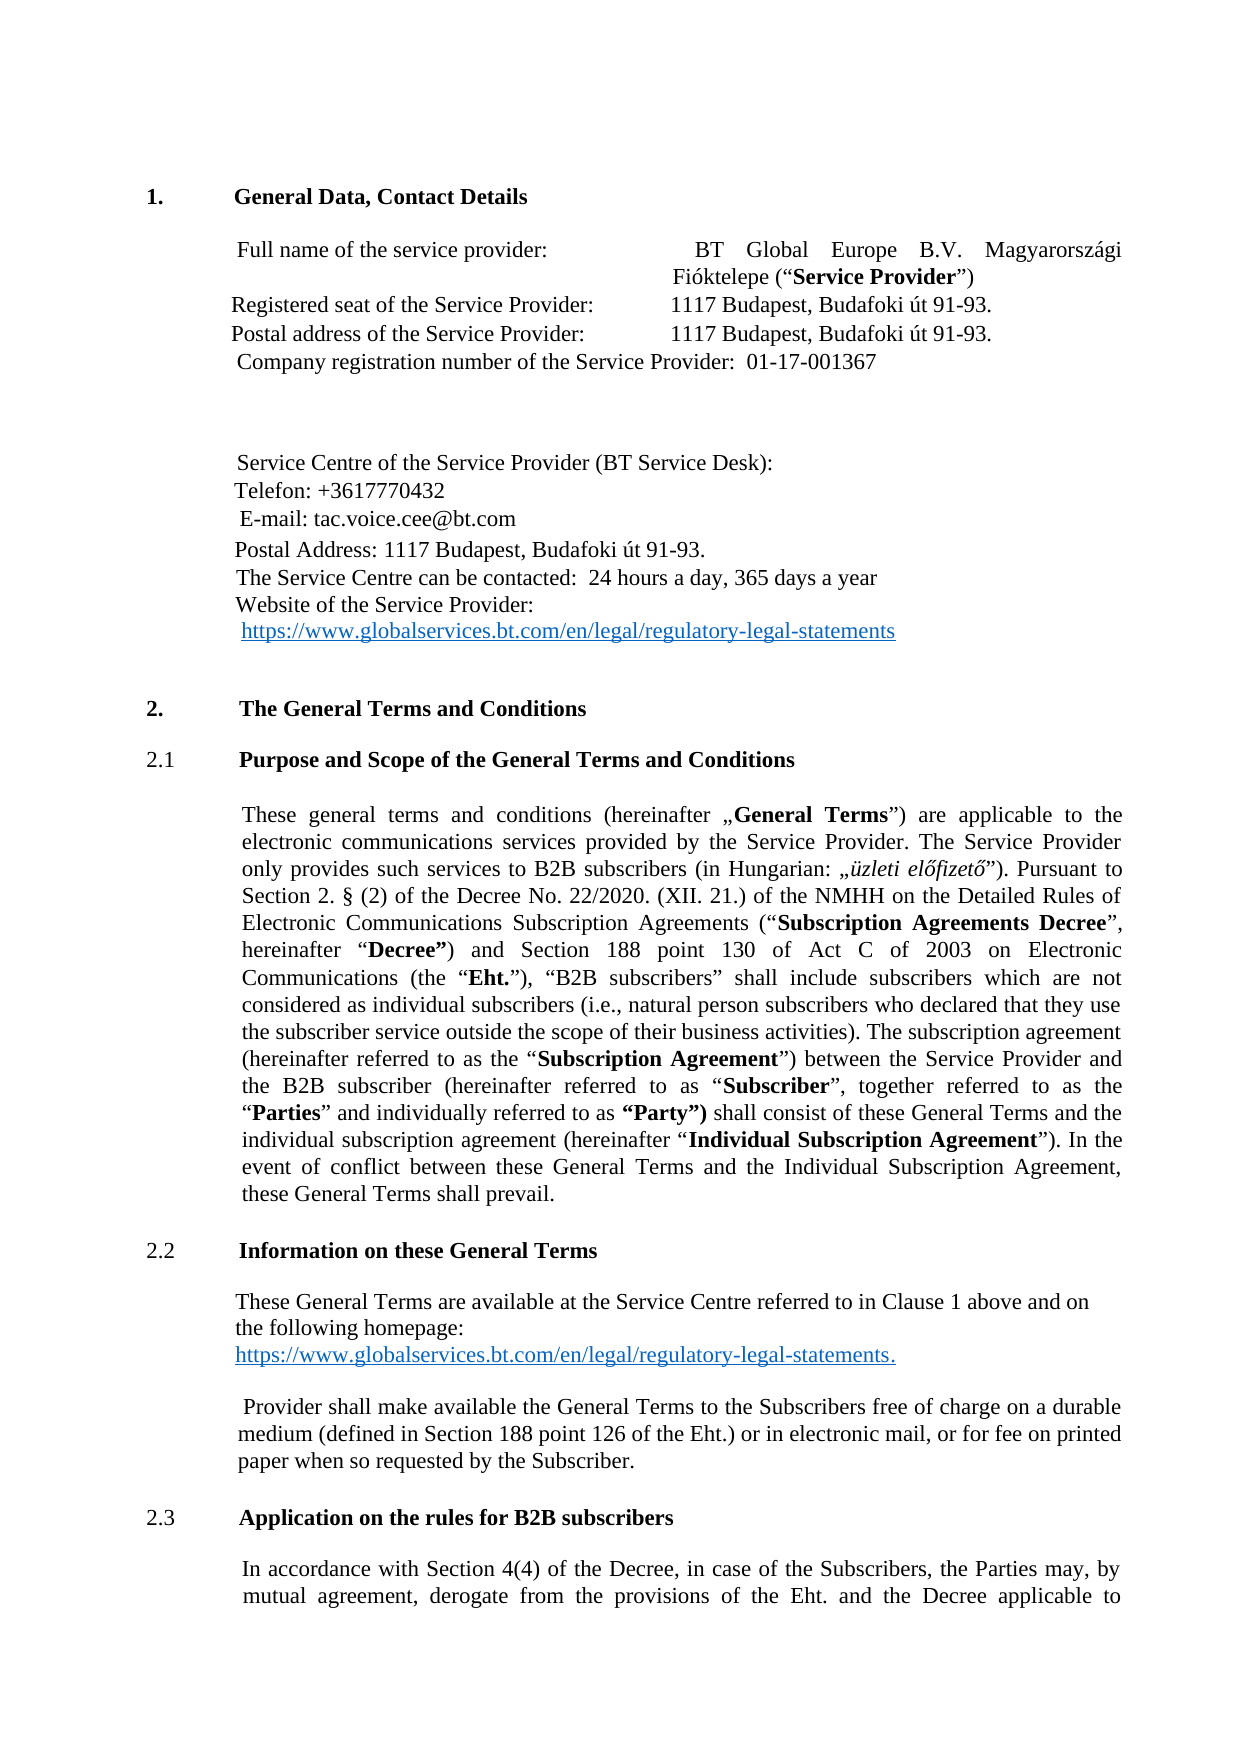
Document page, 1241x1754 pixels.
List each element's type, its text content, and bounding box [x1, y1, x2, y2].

text Postal address of the Service Provider: 1117 Budapest, Budafoki út 91-93. [148, 320, 1123, 346]
text The Service Centre can be contacted: 24 hours a day, 365 days a year [148, 564, 1123, 591]
text Full name of the service provider: BT Global Europe B.V. Magyarországi Fióktelepe (“Service Provider”) [237, 236, 1123, 289]
subtitle 2. The General Terms and Conditions [146, 695, 1123, 721]
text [242, 1555, 1123, 1609]
text E-mail: tac.voice.cee@bt.com [148, 505, 1123, 532]
text Postal Address: 1117 Budapest, Budafoki út 91-93. [146, 536, 1123, 562]
subtitle 1. General Data, Contact Details [146, 183, 1123, 209]
text These general terms and conditions (hereinafter „General Terms”) are applicable to the electronic communications services provided by the Service Provider. The Service Provider only provides such services to B2B subscribers (in Hungarian: „üzleti előfizető”). Pursuant to Section 2. § (2) of the Decree No. 22/2020. (XII. 21.) of the NMHH on the Detailed Rules of Electronic Communications Subscription Agreements (“Subscription Agreements Decree”, hereinafter “Decree”) and Section 188 point 130 of Act C of 2003 on Electronic Communications (the “Eht.”), “B2B subscribers” shall include subscribers which are not considered as individual subscribers (i.e., natural person subscribers who declared that they use the subscriber service outside the scope of their business activities). The subscription agreement (hereinafter referred to as the “Subscription Agreement”) between the Service Provider and the B2B subscriber (hereinafter referred to as “Subscriber”, together referred to as the “Parties” and individually referred to as “Party”) shall consist of these General Terms and the individual subscription agreement (hereinafter “Individual Subscription Agreement”). In the event of conflict between these General Terms and the Individual Subscription Agreement, these General Terms shall prevail. [242, 801, 1123, 1207]
text Website of the Service Provider: [160, 591, 1123, 617]
text Telefon: +3617770432 [146, 477, 1123, 503]
subtitle 2.2 Information on these General Terms [146, 1237, 1123, 1263]
text https://www.globalservices.bt.com/en/legal/regulatory-legal-statements. [160, 1341, 1123, 1367]
text Company registration number of the Service Provider: 01-17-001367 [237, 348, 1123, 375]
text Registered seat of the Service Provider: 1117 Budapest, Budafoki út 91-93. [148, 292, 1123, 318]
subtitle 2.1 Purpose and Scope of the General Terms and Conditions [146, 746, 1123, 772]
text These General Terms are available at the Service Centre referred to in Clause 1 above and on the following homepage: [235, 1288, 1123, 1341]
text Service Centre of the Service Provider (BT Service Desk): [237, 449, 1123, 475]
text Provider shall make available the General Terms to the Subscribers free of charge on a durable medium (defined in Section 188 point 126 of the Eht.) or in electronic mail, or for fee on printed paper when so requested by the Subscriber. [237, 1393, 1123, 1474]
subtitle 2.3 Application on the rules for B2B subscribers [146, 1504, 1123, 1531]
text https://www.globalservices.bt.com/en/legal/regulatory-legal-statements [160, 617, 1123, 643]
